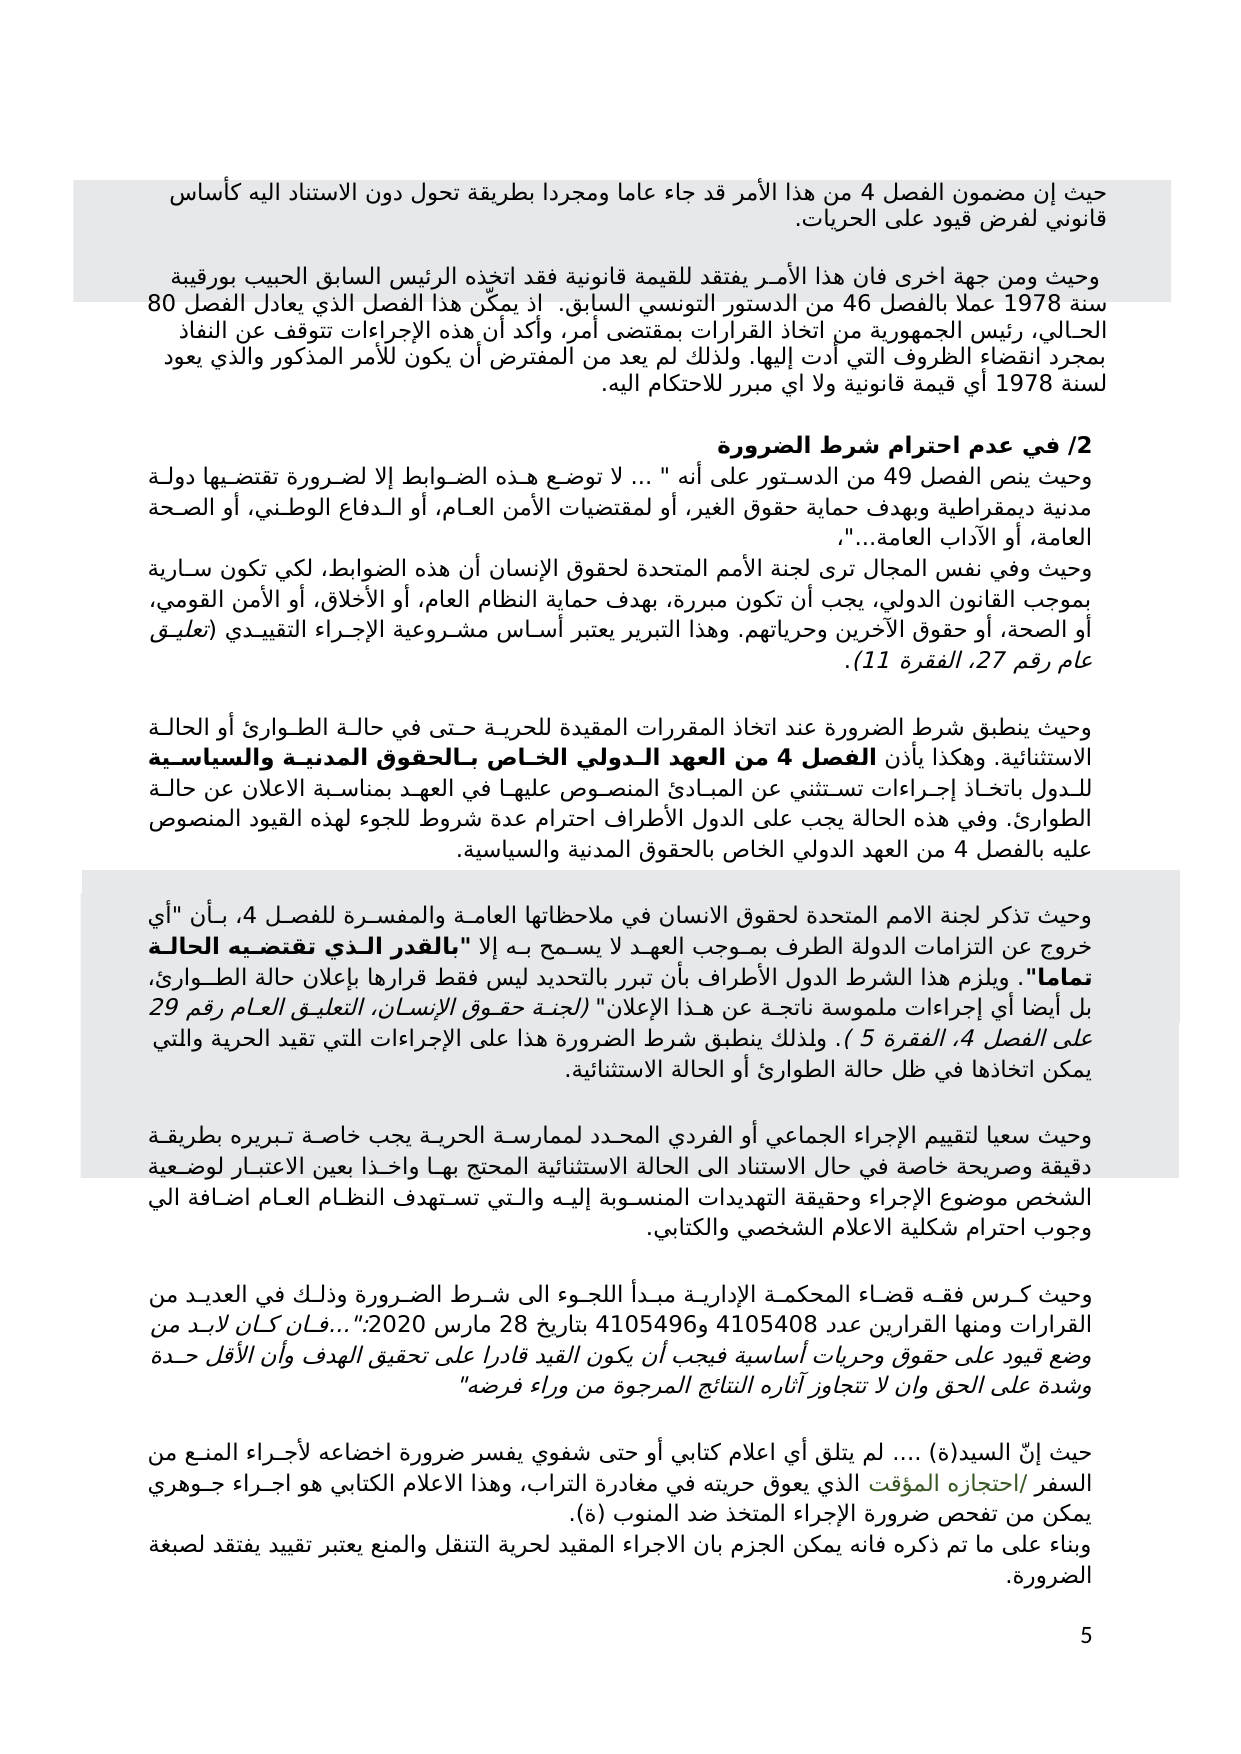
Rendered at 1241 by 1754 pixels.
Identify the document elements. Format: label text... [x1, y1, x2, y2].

text وبناء على ما تم ذكره فانه يمكن الجزم بان الاجراء المقيد لحرية التنقل والمنع يعتبر تقييد يفتقد لصبغة الضرورة. [148, 1531, 1093, 1588]
picture [80, 870, 1181, 1178]
text وحيث وفي نفس المجال ترى لجنة الأمم المتحدة لحقوق الإنسان أن هذه الضوابط، لكي تكون سارية بموجب القانون الدولي، يجب أن تكون مبررة، بهدف حماية النظام العام، أو الأخلاق، أو الأمن القومي، أو الصحة، أو حقوق الآخرين وحرياتهم. وهذا التبرير يعتبر أساس مشروعية الإجراء التقييدي (تعليق عام رقم 27، الفقرة 11). [148, 555, 1093, 674]
text وحيث تذكر لجنة الامم المتحدة لحقوق الانسان في ملاحظاتها العامة والمفسرة للفصل 4، بأن "أي خروج عن التزامات الدولة الطرف بموجب العهد لا يسمح به إلا "بالقدر الذي تقتضيه الحالة تماما". ويلزم هذا الشرط الدول الأطراف بأن تبرر بالتحديد ليس فقط قرارها بإعلان حالة الطوارئ، بل أيضا أي إجراءات ملموسة ناتجة عن هذا الإعلان" (لجنة حقوق الإنسان، التعليق العام رقم 29 على الفصل 4، الفقرة 5 ). ولذلك ينطبق شرط الضرورة هذا على الإجراءات التي تقيد الحرية والتي يمكن اتخاذها في ظل حالة الطوارئ أو الحالة الاستثنائية. [148, 903, 1093, 1082]
text 2/ في عدم احترام شرط الضرورة [148, 433, 1093, 459]
picture [73, 180, 1172, 302]
text حيث إنّ السيد(ة) .... لم يتلق أي اعلام كتابي أو حتى شفوي يفسر ضرورة اخضاعه لأجراء المنع من السفر /احتجازه المؤقت الذي يعوق حريته في مغادرة التراب، وهذا الاعلام الكتابي هو اجراء جوهري يمكن من تفحص ضرورة الإجراء المتخذ ضد المنوب (ة). [148, 1439, 1093, 1527]
text وحيث سعيا لتقييم الإجراء الجماعي أو الفردي المحدد لممارسة الحرية يجب خاصة تبريره بطريقة دقيقة وصريحة خاصة في حال الاستناد الى الحالة الاستثنائية المحتج بها واخذا بعين الاعتبار لوضعية الشخص موضوع الإجراء وحقيقة التهديدات المنسوبة إليه والتي تستهدف النظام العام اضافة الي وجوب احترام شكلية الاعلام الشخصي والكتابي. [148, 1122, 1093, 1241]
text وحيث ينص الفصل 49 من الدستور على أنه " ... لا توضع هذه الضوابط إلا لضرورة تقتضيها دولة مدنية ديمقراطية وبهدف حماية حقوق الغير، أو لمقتضيات الأمن العام، أو الدفاع الوطني، أو الصحة العامة، أو الآداب العامة..."، [148, 463, 1093, 551]
text وحيث ينطبق شرط الضرورة عند اتخاذ المقررات المقيدة للحرية حتى في حالة الطوارئ أو الحالة الاستثنائية. وهكذا يأذن الفصل 4 من العهد الدولي الخاص بالحقوق المدنية والسياسية للدول باتخاذ إجراءات تستثني عن المبادئ المنصوص عليها في العهد بمناسبة الاعلان عن حالة الطوارئ. وفي هذه الحالة يجب على الدول الأطراف احترام عدة شروط للجوء لهذه القيود المنصوص عليه بالفصل 4 من العهد الدولي الخاص بالحقوق المدنية والسياسية. [148, 714, 1093, 863]
text حيث إن مضمون الفصل 4 من هذا الأمر قد جاء عاما ومجردا بطريقة تحول دون الاستناد اليه كأساس قانوني لفرض قيود على الحريات. [133, 179, 1107, 232]
text وحيث كرس فقه قضاء المحكمة الإدارية مبدأ اللجوء الى شرط الضرورة وذلك في العديد من القرارات ومنها القرارين عدد 4105408 و4105496 بتاريخ 28 مارس 2020:"...فان كان لابد من وضع قيود على حقوق وحريات أساسية فيجب أن يكون القيد قادرا على تحقيق الهدف وأن الأقل حدة وشدة على الحق وان لا تتجاوز آثاره النتائج المرجوة من وراء فرضه" [148, 1281, 1093, 1399]
text وحيث ومن جهة اخرى فان هذا الأمـر يفتقد للقيمة قانونية فقد اتخذه الرئيس السابق الحبيب بورقيبة سنة 1978 عملا بالفصل 46 من الدستور التونسي السابق. اذ يمكّن هذا الفصل الذي يعادل الفصل 80 الحـالي، رئيس الجمهورية من اتخاذ القرارات بمقتضى أمر، وأكد أن هذه الإجراءات تتوقف عن النفاذ بمجرد انقضاء الظروف التي أدت إليها. ولذلك لم يعد من المفترض أن يكون للأمر المذكور والذي يعود لسنة 1978 أي قيمة قانونية ولا اي مبرر للاحتكام اليه. [133, 263, 1107, 397]
